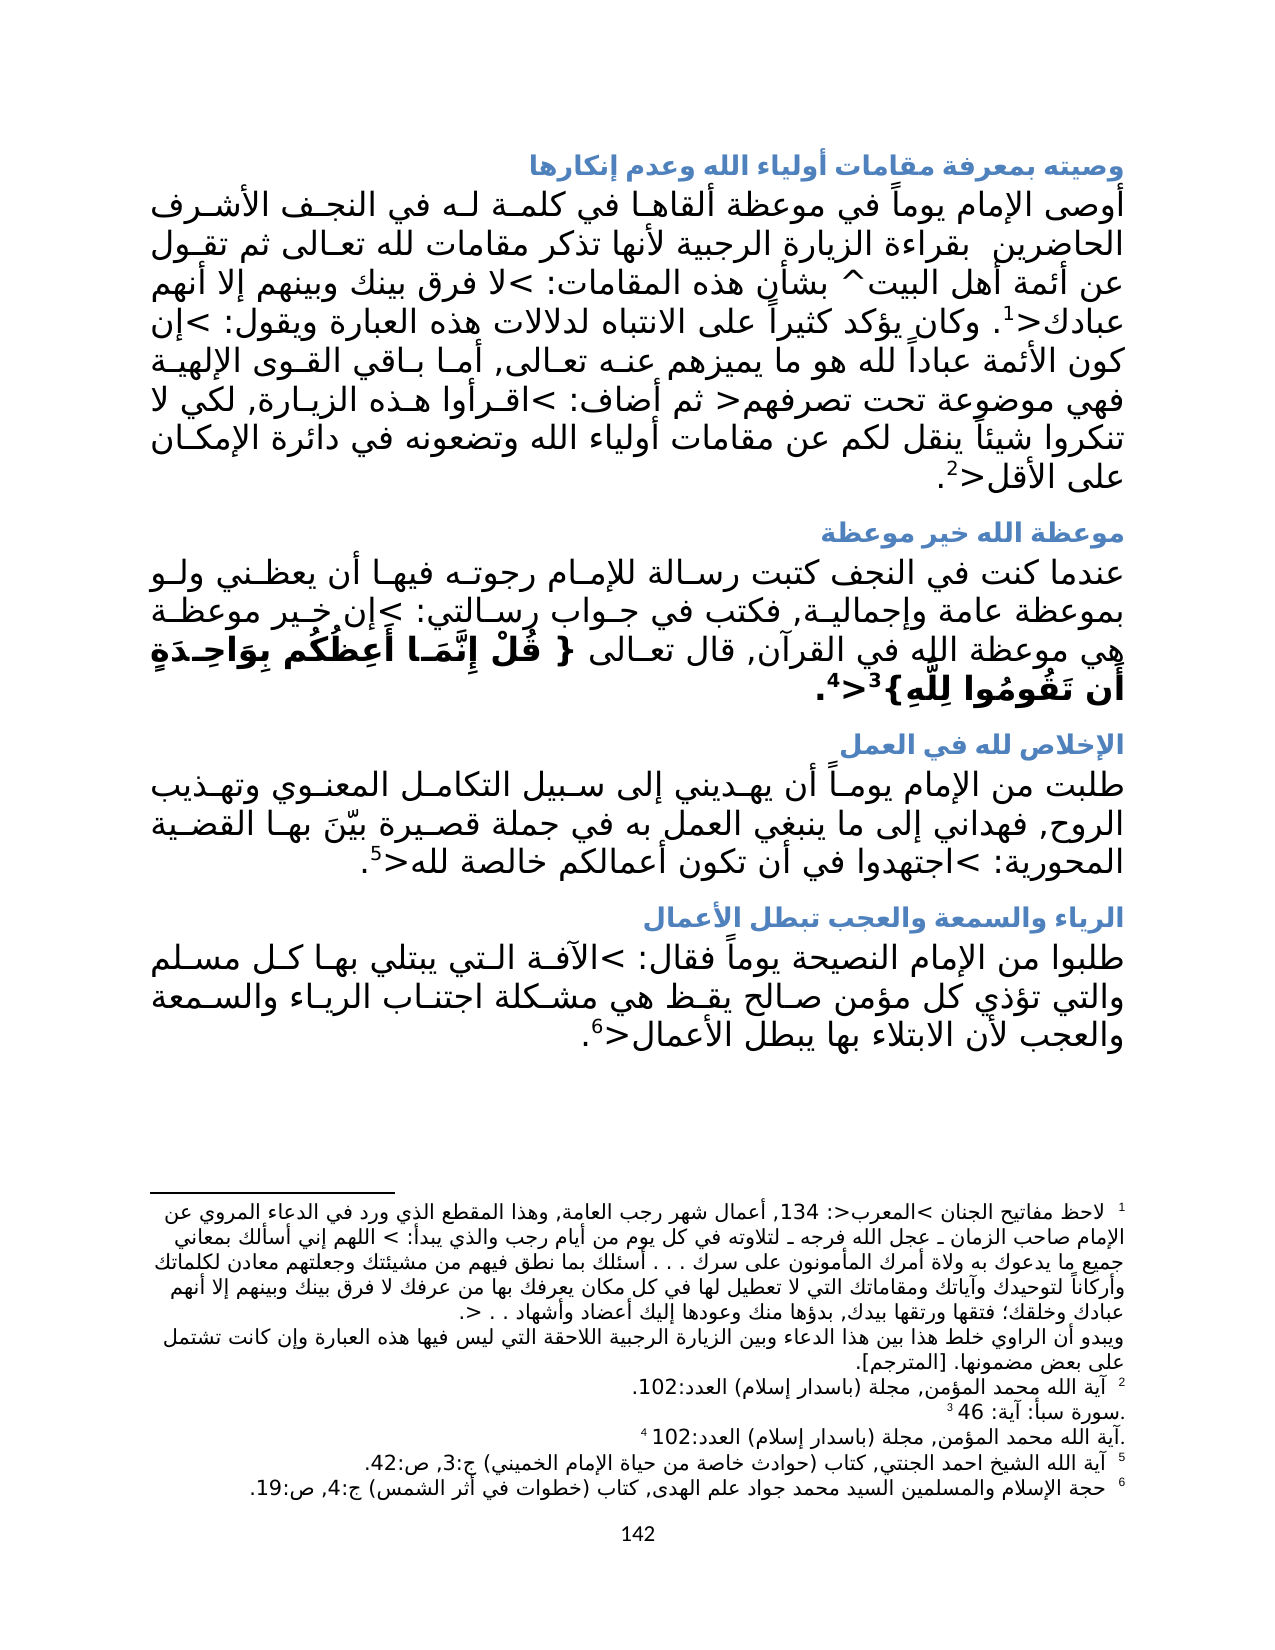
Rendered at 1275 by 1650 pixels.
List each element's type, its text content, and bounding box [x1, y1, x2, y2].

subtitle الإخلاص لله في العمل [150, 729, 1125, 761]
text طلبوا من الإمام النصيحة يوماً فقال: >الآفة التي يبتلي بها كل مسلم والتي تؤذي كل مؤمن صالح يقظ هي مشكلة اجتناب الرياء والسمعة والعجب لأن الابتلاء بها يبطل الأعمال<. [150, 938, 1125, 1055]
subtitle الرياء والسمعة والعجب تبطل الأعمال [150, 902, 1125, 934]
subtitle موعظة الله خير موعظة [150, 517, 1125, 548]
text عندما كنت في النجف كتبت رسالة للإمام رجوته فيها أن يعظني ولو بموعظة عامة وإجمالية, فكتب في جواب رسالتي: >إن خير موعظة هي موعظة الله في القرآن, قال تعالى { قُلْ إِنَّمَا أَعِظُكُم بِوَاحِدَةٍ أَن تَقُومُوا لِلَّهِ}<. [150, 553, 1125, 708]
text أوصى الإمام يوماً في موعظة ألقاها في كلمة له في النجف الأشرف الحاضرين بقراءة الزيارة الرجبية لأنها تذكر مقامات لله تعالى ثم تقول عن أئمة أهل البيت^ بشأن هذه المقامات: >لا فرق بينك وبينهم إلا أنهم عبادك<. وكان يؤكد كثيراً على الانتباه لدلالات هذه العبارة ويقول: >إن كون الأئمة عباداً لله هو ما يميزهم عنه تعالى, أما باقي القوى الإلهية فهي موضوعة تحت تصرفهم< ثم أضاف: >اقرأوا هذه الزيارة, لكي لا تنكروا شيئاً ينقل لكم عن مقامات أولياء الله وتضعونه في دائرة الإمكان على الأقل<. [150, 186, 1125, 497]
subtitle وصيته بمعرفة مقامات أولياء الله وعدم إنكارها [150, 150, 1125, 181]
text طلبت من الإمام يوماً أن يهديني إلى سبيل التكامل المعنوي وتهذيب الروح, فهداني إلى ما ينبغي العمل به في جملة قصيرة بيّنَ بها القضية المحورية: >اجتهدوا في أن تكون أعمالكم خالصة لله<. [150, 765, 1125, 882]
